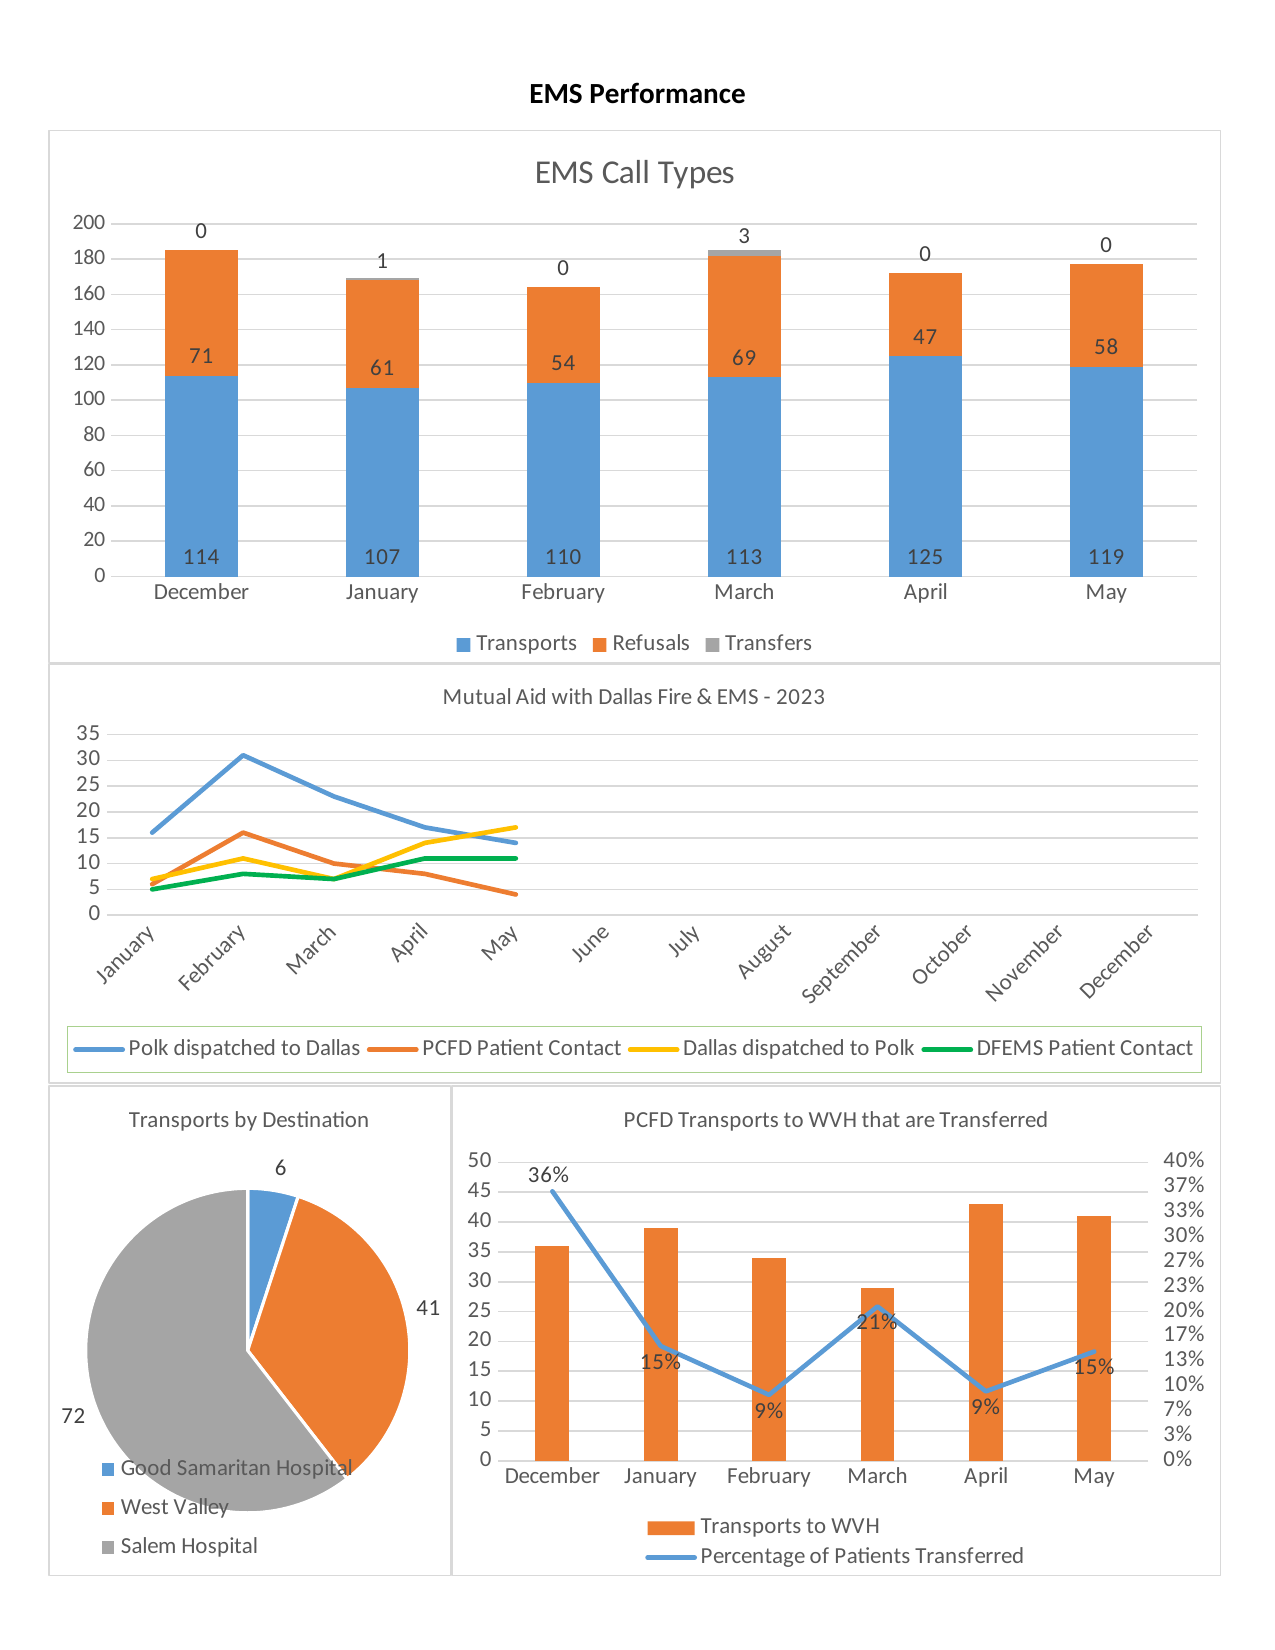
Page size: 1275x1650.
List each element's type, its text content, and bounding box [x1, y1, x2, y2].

text EMS Performance [75, 75, 1200, 111]
